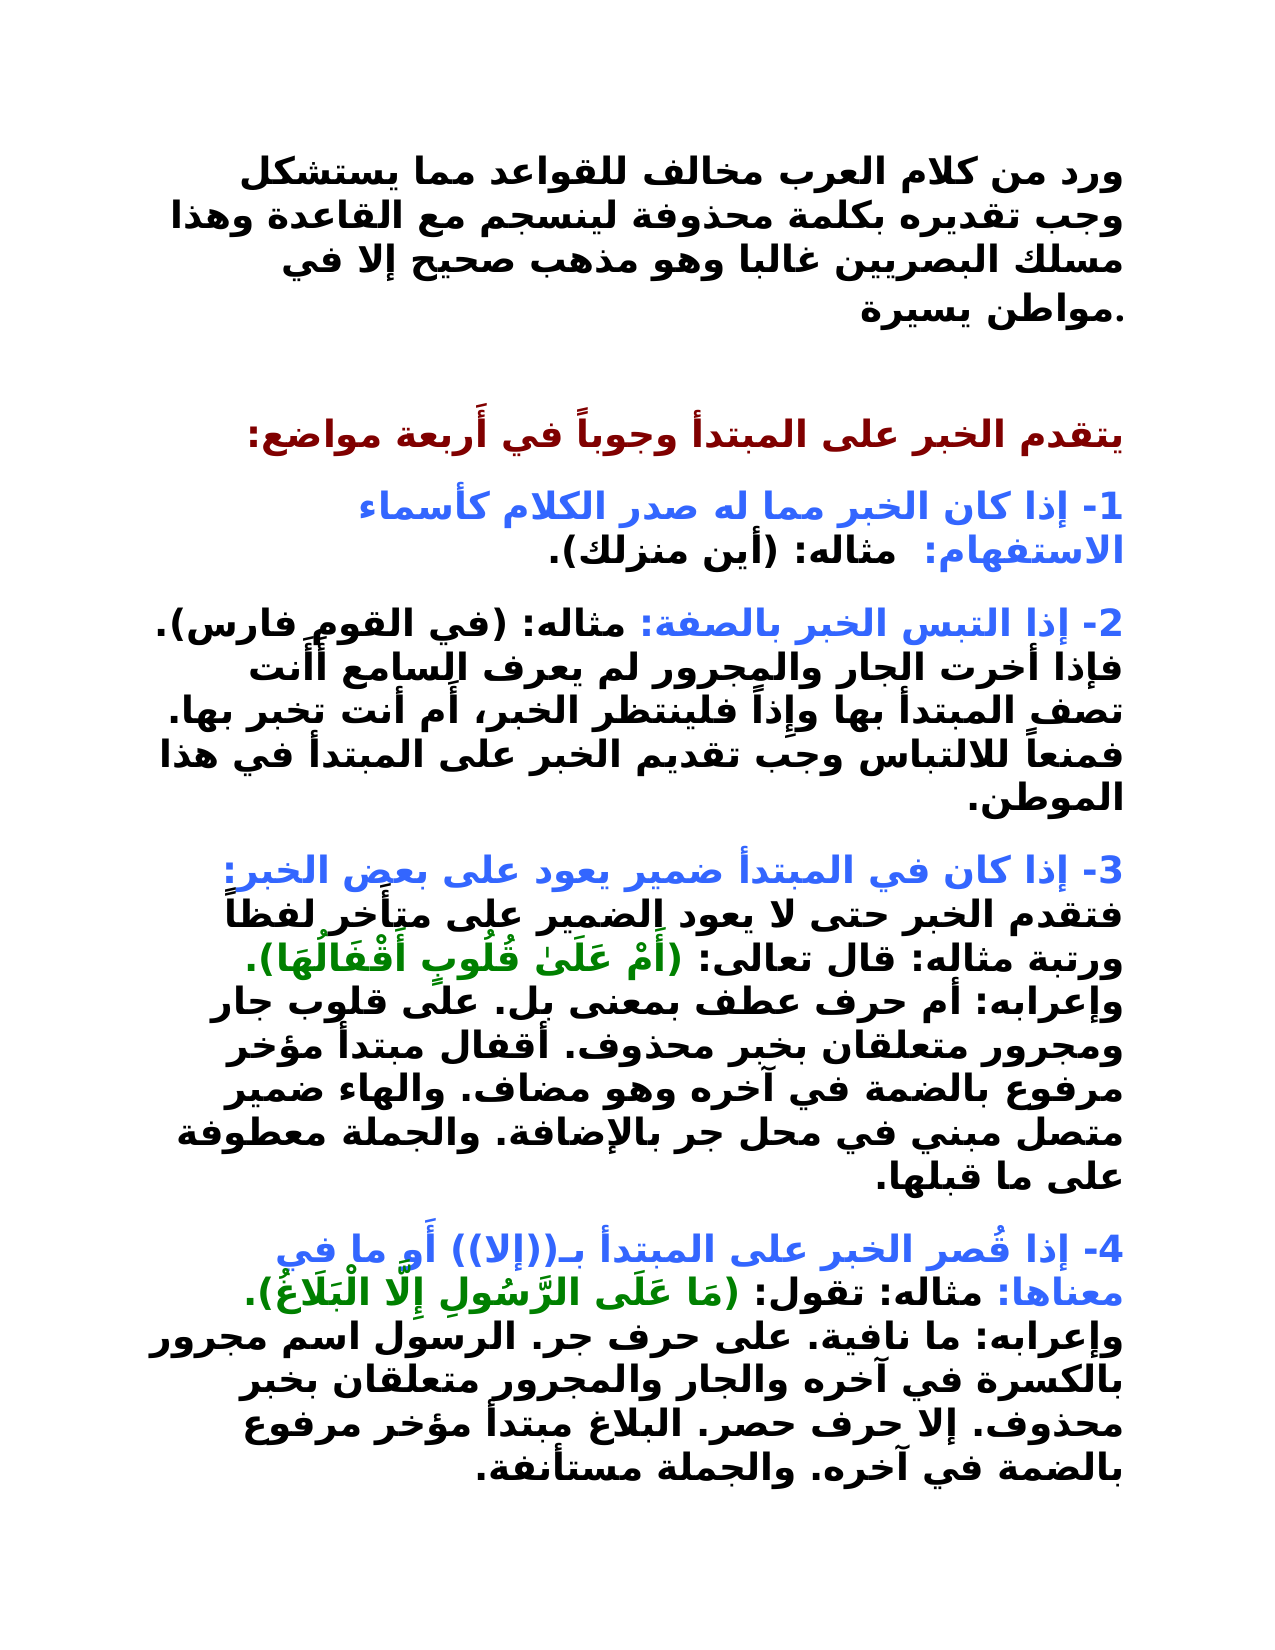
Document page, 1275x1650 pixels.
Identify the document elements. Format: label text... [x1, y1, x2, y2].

text 1- إذا كان الخبر مما له صدر الكلام كأسماء الاستفهام: مثاله: (أين منزلك). [150, 485, 1125, 572]
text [150, 150, 1125, 332]
text يتقدم الخبر على المبتدأ وجوباً في أَربعة مواضع: [150, 412, 1125, 456]
text 2- إذا التبس الخبر بالصفة: مثاله: (في القوم فارس). فإذا أخرت الجار والمجرور لم يعرف السامع أَأَنت تصف المبتدأ بها وإِذاً فلينتظر الخبر، أَم أنت تخبر بها. فمنعاً للالتباس وجب تقديم الخبر على المبتدأ في هذا الموطن. [150, 601, 1125, 820]
text 3- إذا كان في المبتدأ ضمير يعود على بعض الخبر: فتقدم الخبر حتى لا يعود الضمير على متأَخر لفظاً ورتبة مثاله: قال تعالى: (أَمْ عَلَىٰ قُلُوبٍ أَقْفَالُهَا). وإعرابه: أم حرف عطف بمعنى بل. على قلوب جار ومجرور متعلقان بخبر محذوف. أقفال مبتدأ مؤخر مرفوع بالضمة في آخره وهو مضاف. والهاء ضمير متصل مبني في محل جر بالإضافة. والجملة معطوفة على ما قبلها. [150, 849, 1125, 1198]
text 4- إذا قُصر الخبر على المبتدأ بـ((إلا)) أَو ما في معناها: مثاله: تقول: (مَا عَلَى الرَّسُولِ إِلَّا الْبَلَاغُ). وإعرابه: ما نافية. على حرف جر. الرسول اسم مجرور بالكسرة في آخره والجار والمجرور متعلقان بخبر محذوف. إلا حرف حصر. البلاغ مبتدأ مؤخر مرفوع بالضمة في آخره. والجملة مستأنفة. [150, 1227, 1125, 1489]
